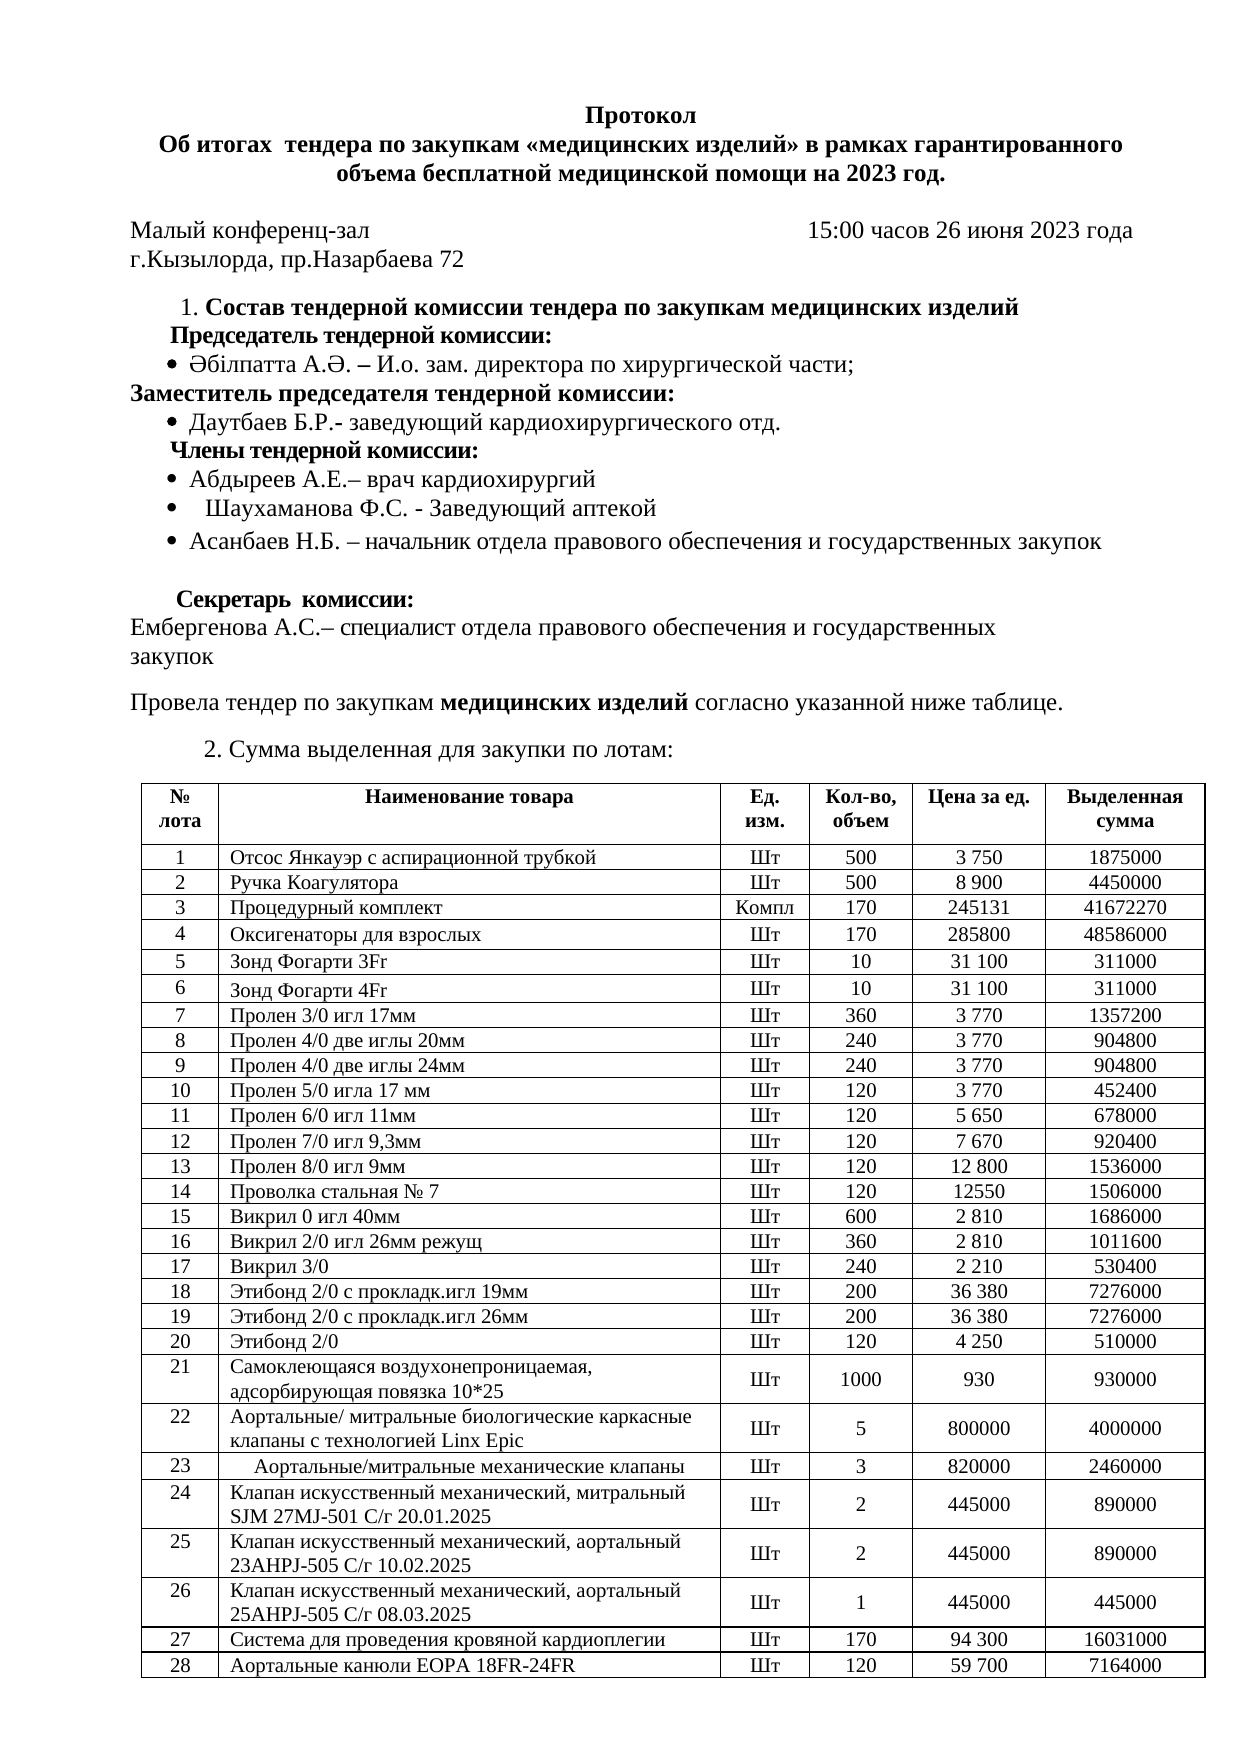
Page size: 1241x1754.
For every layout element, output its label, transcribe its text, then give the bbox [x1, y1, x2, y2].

table_cell 2 210 [913, 1254, 1045, 1278]
table_cell 1 [142, 845, 218, 869]
table_cell 120 [810, 1329, 912, 1353]
table_cell 890000 [1046, 1480, 1204, 1528]
table_cell 16031000 [1046, 1628, 1204, 1651]
table_cell 22 [142, 1404, 218, 1452]
table_cell Аортальные/митральные механические клапаны [219, 1453, 720, 1479]
table_cell 28 [142, 1653, 218, 1677]
table_cell 4450000 [1046, 870, 1204, 894]
table_cell 920400 [1046, 1129, 1204, 1153]
table_cell 600 [810, 1204, 912, 1228]
table_cell 36 380 [913, 1279, 1045, 1303]
table_cell 200 [810, 1304, 912, 1328]
table_cell 11 [142, 1104, 218, 1127]
table_cell 17 [142, 1254, 218, 1278]
table_cell 19 [142, 1304, 218, 1328]
table_cell 26 [142, 1578, 218, 1626]
list Малый конференц-зал 15:00 часов 26 июня 2023 года [130, 215, 1152, 244]
table_cell Этибонд 2/0 [219, 1329, 720, 1353]
table_cell Проволка стальная № 7 [219, 1179, 720, 1203]
table_cell Шт [721, 1628, 809, 1651]
text Члены тендерной комиссии: [130, 436, 1152, 464]
table_cell 3 770 [913, 1028, 1045, 1052]
list Әбілпатта А.Ә. – И.о. зам. директора по хирургической части; [167, 349, 1152, 378]
table_cell 94 300 [913, 1628, 1045, 1651]
table_cell 8 900 [913, 870, 1045, 894]
table_cell Шт [721, 1129, 809, 1153]
table_cell 36 380 [913, 1304, 1045, 1328]
table_cell 120 [810, 1154, 912, 1178]
table_cell 500 [810, 870, 912, 894]
table_cell 1875000 [1046, 845, 1204, 869]
table_cell Ручка Коагулятора [219, 870, 720, 894]
table_cell Зонд Фогарти 4Fr [219, 975, 720, 1002]
table_cell 9 [142, 1053, 218, 1077]
table_cell 3 [142, 895, 218, 919]
table_cell 530400 [1046, 1254, 1204, 1278]
table_cell 7276000 [1046, 1279, 1204, 1303]
text Об итогах тендера по закупкам «медицинских изделий» в рамках гарантированного объема бесплатной медицинской помощи на 2023 год. [130, 129, 1152, 186]
table_cell 2 [142, 870, 218, 894]
table_cell 2 [810, 1529, 912, 1577]
table_cell Шт [721, 1154, 809, 1178]
table_cell 500 [810, 845, 912, 869]
table_cell 48586000 [1046, 920, 1204, 948]
table_cell 930 [913, 1355, 1045, 1403]
table_cell 3 750 [913, 845, 1045, 869]
table_cell Викрил 0 игл 40мм [219, 1204, 720, 1228]
table_cell Клапан искусственный механический, митральный SJM 27MJ-501 С/г 20.01.2025 [219, 1480, 720, 1528]
table_cell 7 [142, 1003, 218, 1027]
table_cell 13 [142, 1154, 218, 1178]
table_cell 120 [810, 1179, 912, 1203]
table_cell Шт [721, 1078, 809, 1102]
table_cell Зонд Фогарти 3Fr [219, 950, 720, 973]
list Абдыреев А.Е.– врач кардиохирургий [167, 464, 1152, 493]
table_cell 31 100 [913, 975, 1045, 1002]
table_cell 6 [142, 975, 218, 1002]
table_cell 12550 [913, 1179, 1045, 1203]
table_cell 12 800 [913, 1154, 1045, 1178]
table_cell 120 [810, 1078, 912, 1102]
table_cell 41672270 [1046, 895, 1204, 919]
table_cell 5 650 [913, 1104, 1045, 1127]
table_cell 5 [142, 950, 218, 973]
table_cell 311000 [1046, 950, 1204, 973]
table_cell Шт [721, 1529, 809, 1577]
table_cell 3 770 [913, 1003, 1045, 1027]
table_cell 240 [810, 1053, 912, 1077]
text Секретарь комиссии: [130, 584, 1152, 612]
table_cell 311000 [1046, 975, 1204, 1002]
table_cell Шт [721, 870, 809, 894]
table_cell Аортальные канюли EOPA 18FR-24FR [219, 1653, 720, 1677]
table_cell Клапан искусственный механический, аортальный 25AHPJ-505 С/г 08.03.2025 [219, 1578, 720, 1626]
table_cell Отсос Янкауэр с аспирационной трубкой [219, 845, 720, 869]
table_cell 904800 [1046, 1028, 1204, 1052]
table_cell 1000 [810, 1355, 912, 1403]
table_cell 360 [810, 1003, 912, 1027]
table_header Кол-во, объем [810, 784, 912, 844]
table_cell 240 [810, 1254, 912, 1278]
table_cell 59 700 [913, 1653, 1045, 1677]
table_cell 21 [142, 1355, 218, 1403]
table_cell Пролен 4/0 две иглы 20мм [219, 1028, 720, 1052]
table_cell 5 [810, 1404, 912, 1452]
table_cell 3 [810, 1453, 912, 1479]
table_cell Клапан искусственный механический, аортальный 23AHPJ-505 С/г 10.02.2025 [219, 1529, 720, 1577]
table_cell 25 [142, 1529, 218, 1577]
table_cell 10 [810, 975, 912, 1002]
table_cell 4000000 [1046, 1404, 1204, 1452]
table_cell 3 770 [913, 1078, 1045, 1102]
table_cell 1686000 [1046, 1204, 1204, 1228]
table_header Ед. изм. [721, 784, 809, 844]
table_cell Шт [721, 1179, 809, 1203]
table_cell 2 810 [913, 1204, 1045, 1228]
table_cell Процедурный комплект [219, 895, 720, 919]
list Даутбаев Б.Р.- заведующий кардиохирургического отд. [167, 407, 1152, 436]
table_cell Этибонд 2/0 с прокладк.игл 26мм [219, 1304, 720, 1328]
list Шаухаманова Ф.С. - Заведующий аптекой [167, 493, 1152, 522]
table_cell 170 [810, 1628, 912, 1651]
table_cell Пролен 4/0 две иглы 24мм [219, 1053, 720, 1077]
table_cell 1506000 [1046, 1179, 1204, 1203]
table_cell Шт [721, 1204, 809, 1228]
table_cell Компл [721, 895, 809, 919]
table_cell Шт [721, 1578, 809, 1626]
table_cell 7276000 [1046, 1304, 1204, 1328]
table_cell Шт [721, 1355, 809, 1403]
table_cell Шт [721, 1480, 809, 1528]
table_cell Пролен 3/0 игл 17мм [219, 1003, 720, 1027]
table_cell Шт [721, 845, 809, 869]
table_cell Этибонд 2/0 с прокладк.игл 19мм [219, 1279, 720, 1303]
subtitle г.Кызылорда, пр.Назарбаева 72 [130, 244, 1152, 273]
table_cell Аортальные/ митральные биологические каркасные клапаны с технологией Linx Epic [219, 1404, 720, 1452]
table_cell Шт [721, 1653, 809, 1677]
table_cell 24 [142, 1480, 218, 1528]
table_cell Шт [721, 920, 809, 948]
table_cell 170 [810, 895, 912, 919]
table_cell 452400 [1046, 1078, 1204, 1102]
table_cell 27 [142, 1628, 218, 1651]
table_cell Пролен 5/0 игла 17 мм [219, 1078, 720, 1102]
table_cell 4 [142, 920, 218, 948]
table_cell 1536000 [1046, 1154, 1204, 1178]
table_cell Шт [721, 1003, 809, 1027]
table_cell 120 [810, 1129, 912, 1153]
list Заместитель председателя тендерной комиссии: [130, 378, 1152, 407]
table_cell 904800 [1046, 1053, 1204, 1077]
table_cell 120 [810, 1104, 912, 1127]
table_cell Пролен 6/0 игл 11мм [219, 1104, 720, 1127]
table_cell 1357200 [1046, 1003, 1204, 1027]
table_cell 18 [142, 1279, 218, 1303]
table_cell 820000 [913, 1453, 1045, 1479]
table_cell Шт [721, 975, 809, 1002]
table_cell 245131 [913, 895, 1045, 919]
list Председатель тендерной комиссии: [130, 321, 1152, 349]
table_cell Система для проведения кровяной кардиоплегии [219, 1628, 720, 1651]
table_cell Пролен 8/0 игл 9мм [219, 1154, 720, 1178]
table_cell 240 [810, 1028, 912, 1052]
table_cell Шт [721, 1053, 809, 1077]
table_cell 930000 [1046, 1355, 1204, 1403]
subtitle 1. Состав тендерной комиссии тендера по закупкам медицинских изделий [130, 292, 1152, 321]
table_cell 890000 [1046, 1529, 1204, 1577]
table_cell Самоклеющаяся воздухонепроницаемая, адсорбирующая повязка 10*25 [219, 1355, 720, 1403]
text Протокол [130, 100, 1152, 129]
table_cell 8 [142, 1028, 218, 1052]
table_cell 678000 [1046, 1104, 1204, 1127]
table_cell 7164000 [1046, 1653, 1204, 1677]
table_cell 200 [810, 1279, 912, 1303]
table_cell Шт [721, 1229, 809, 1253]
table_cell Шт [721, 1028, 809, 1052]
table_cell 2460000 [1046, 1453, 1204, 1479]
table_cell 445000 [913, 1529, 1045, 1577]
table_header Цена за ед. [913, 784, 1045, 844]
table_cell 1 [810, 1578, 912, 1626]
text Провела тендер по закупкам медицинских изделий согласно указанной ниже таблице. [130, 687, 1152, 715]
table_cell 2 [810, 1480, 912, 1528]
list Асанбаев Н.Б. – начальник отдела правового обеспечения и государственных закупок [167, 526, 1152, 555]
list Ембергенова А.С.– специалист отдела правового обеспечения и государственных закупок [130, 612, 1068, 670]
table_cell Шт [721, 1279, 809, 1303]
table_cell 285800 [913, 920, 1045, 948]
table_cell 445000 [913, 1578, 1045, 1626]
table_cell 12 [142, 1129, 218, 1153]
table_header Выделенная сумма [1046, 784, 1204, 844]
table_cell 445000 [913, 1480, 1045, 1528]
table_cell Шт [721, 1453, 809, 1479]
table_cell 14 [142, 1179, 218, 1203]
table_cell Шт [721, 1329, 809, 1353]
table_cell 23 [142, 1453, 218, 1479]
table_cell 10 [810, 950, 912, 973]
table_cell 1011600 [1046, 1229, 1204, 1253]
table_header Наименование товара [219, 784, 720, 844]
text 2. Сумма выделенная для закупки по лотам: [130, 734, 1152, 763]
table_cell 7 670 [913, 1129, 1045, 1153]
table_cell 10 [142, 1078, 218, 1102]
table_cell Шт [721, 1304, 809, 1328]
table_cell 20 [142, 1329, 218, 1353]
table_cell 2 810 [913, 1229, 1045, 1253]
table_cell Шт [721, 950, 809, 973]
table_cell Шт [721, 1404, 809, 1452]
table_cell 31 100 [913, 950, 1045, 973]
table_cell 360 [810, 1229, 912, 1253]
table_cell 445000 [1046, 1578, 1204, 1626]
table_cell 510000 [1046, 1329, 1204, 1353]
table_cell 800000 [913, 1404, 1045, 1452]
table_cell Викрил 3/0 [219, 1254, 720, 1278]
table_cell 15 [142, 1204, 218, 1228]
table_cell 4 250 [913, 1329, 1045, 1353]
table_header № лота [142, 784, 218, 844]
table_cell Оксигенаторы для взрослых [219, 920, 720, 948]
table_cell 3 770 [913, 1053, 1045, 1077]
table_cell 16 [142, 1229, 218, 1253]
table_cell 120 [810, 1653, 912, 1677]
table_cell 170 [810, 920, 912, 948]
table_cell Пролен 7/0 игл 9,3мм [219, 1129, 720, 1153]
table_cell Шт [721, 1254, 809, 1278]
table_cell Шт [721, 1104, 809, 1127]
table_cell Викрил 2/0 игл 26мм режущ [219, 1229, 720, 1253]
